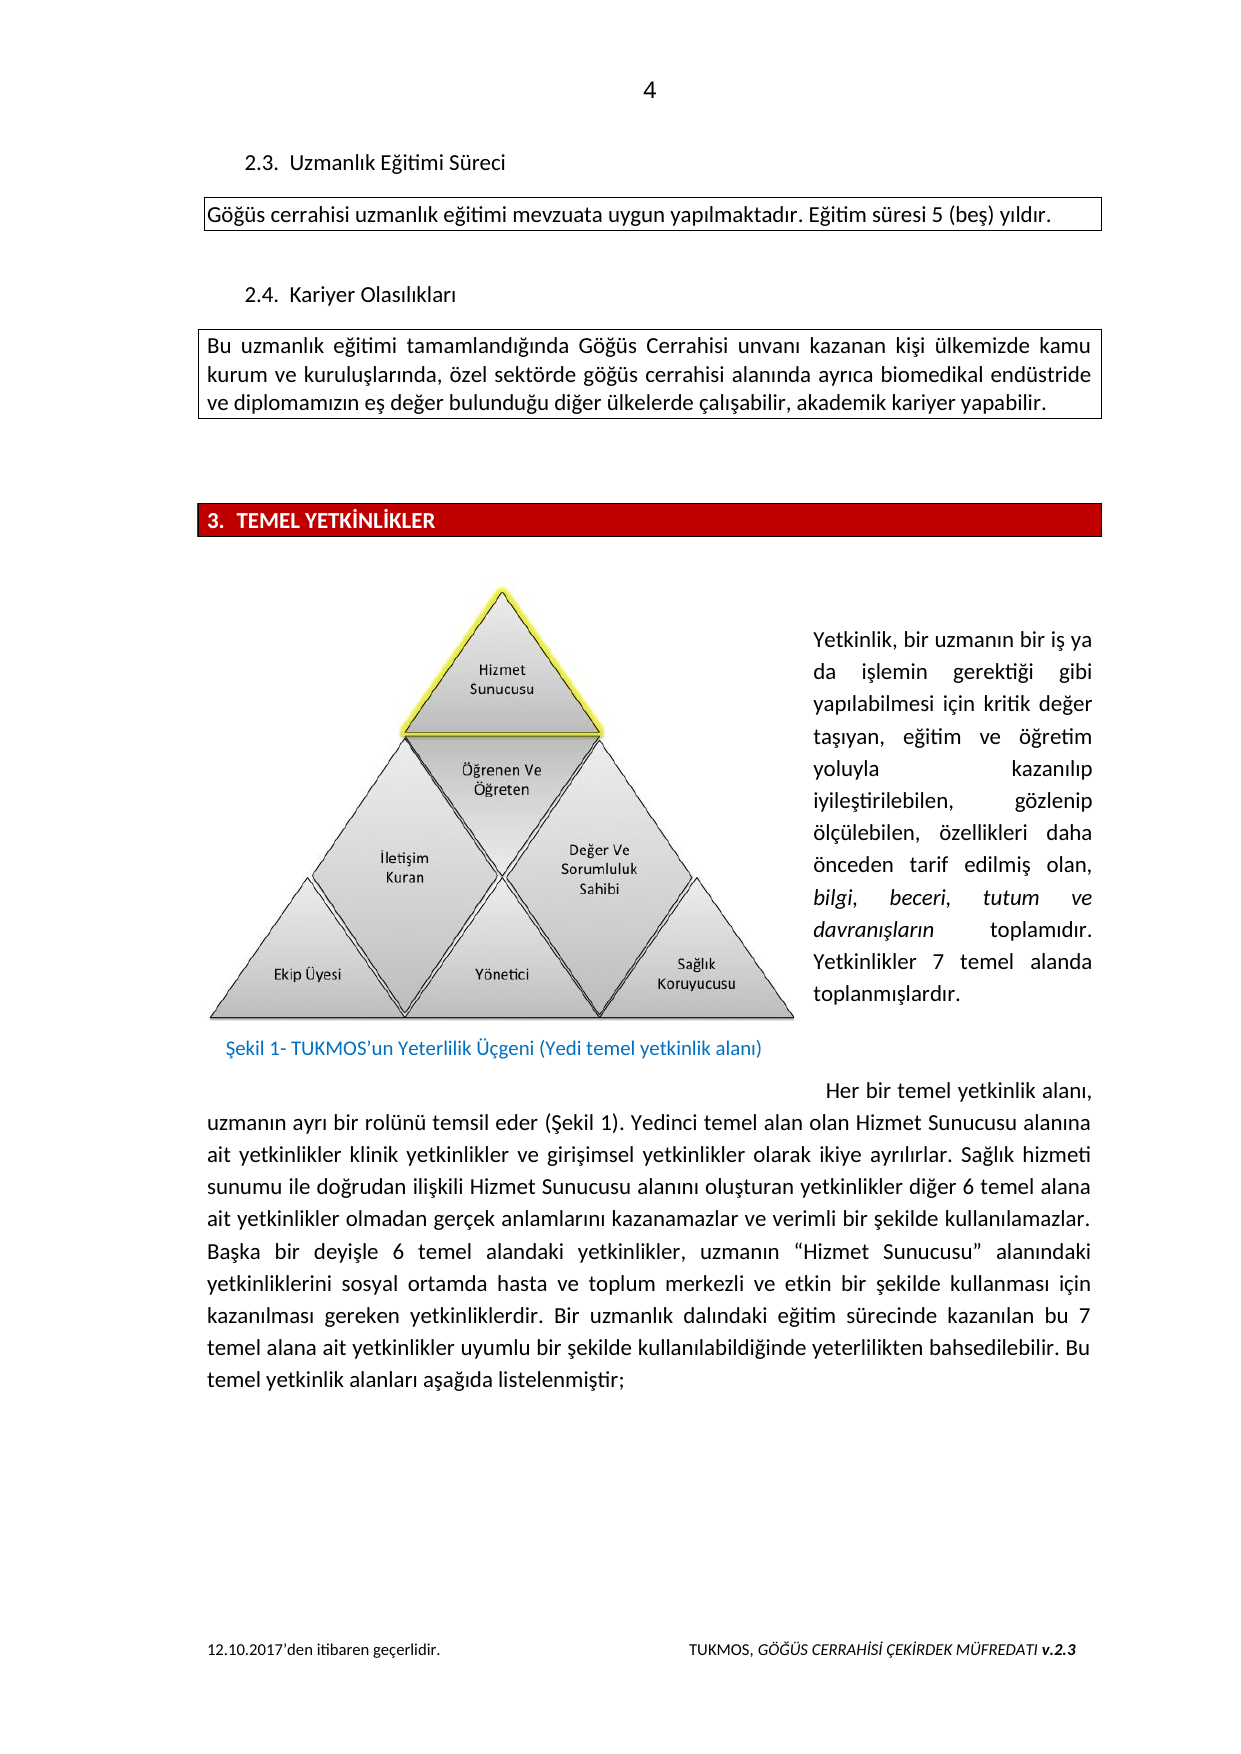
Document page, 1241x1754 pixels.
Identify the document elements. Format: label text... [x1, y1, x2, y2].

picture [206, 582, 795, 1020]
list Uzmanlık Eğitimi Süreci [244, 148, 1092, 176]
text Bu uzmanlık eğitimi tamamlandığında Göğüs Cerrahisi unvanı kazanan kişi ülkemizde kamu kurum ve kuruluşlarında, özel sektörde göğüs cerrahisi alanında ayrıca biomedikal endüstride ve diplomamızın eş değer bulunduğu diğer ülkelerde çalışabilir, akademik kariyer yapabilir. [199, 330, 1101, 418]
text Her bir temel yetkinlik alanı, uzmanın ayrı bir rolünü temsil eder (Şekil 1). Yedinci temel alan olan Hizmet Sunucusu alanına ait yetkinlikler klinik yetkinlikler ve girişimsel yetkinlikler olarak ikiye ayrılırlar. Sağlık hizmeti sunumu ile doğrudan ilişkili Hizmet Sunucusu alanını oluşturan yetkinlikler diğer 6 temel alana ait yetkinlikler olmadan gerçek anlamlarını kazanamazlar ve verimli bir şekilde kullanılamazlar. Başka bir deyişle 6 temel alandaki yetkinlikler, uzmanın “Hizmet Sunucusu” alanındaki yetkinliklerini sosyal ortamda hasta ve toplum merkezli ve etkin bir şekilde kullanması için kazanılması gereken yetkinliklerdir. Bir uzmanlık dalındaki eğitim sürecinde kazanılan bu 7 temel alana ait yetkinlikler uyumlu bir şekilde kullanılabildiğinde yeterlilikten bahsedilebilir. Bu temel yetkinlik alanları aşağıda listelenmiştir; [207, 1076, 1092, 1393]
list TEMEL YETKİNLİKLER [199, 504, 1101, 536]
list Kariyer Olasılıkları [244, 280, 1092, 308]
text Göğüs cerrahisi uzmanlık eğitimi mevzuata uygun yapılmaktadır. Eğitim süresi 5 (beş) yıldır. [205, 198, 1101, 230]
text Yetkinlik, bir uzmanın bir iş ya da işlemin gerektiği gibi yapılabilmesi için kritik değer taşıyan, eğitim ve öğretim yoluyla kazanılıp iyileştirilebilen, gözlenip ölçülebilen, özellikleri daha önceden tarif edilmiş olan, bilgi, beceri, tutum ve davranışların toplamıdır. Yetkinlikler 7 temel alanda toplanmışlardır. [795, 625, 1092, 1007]
